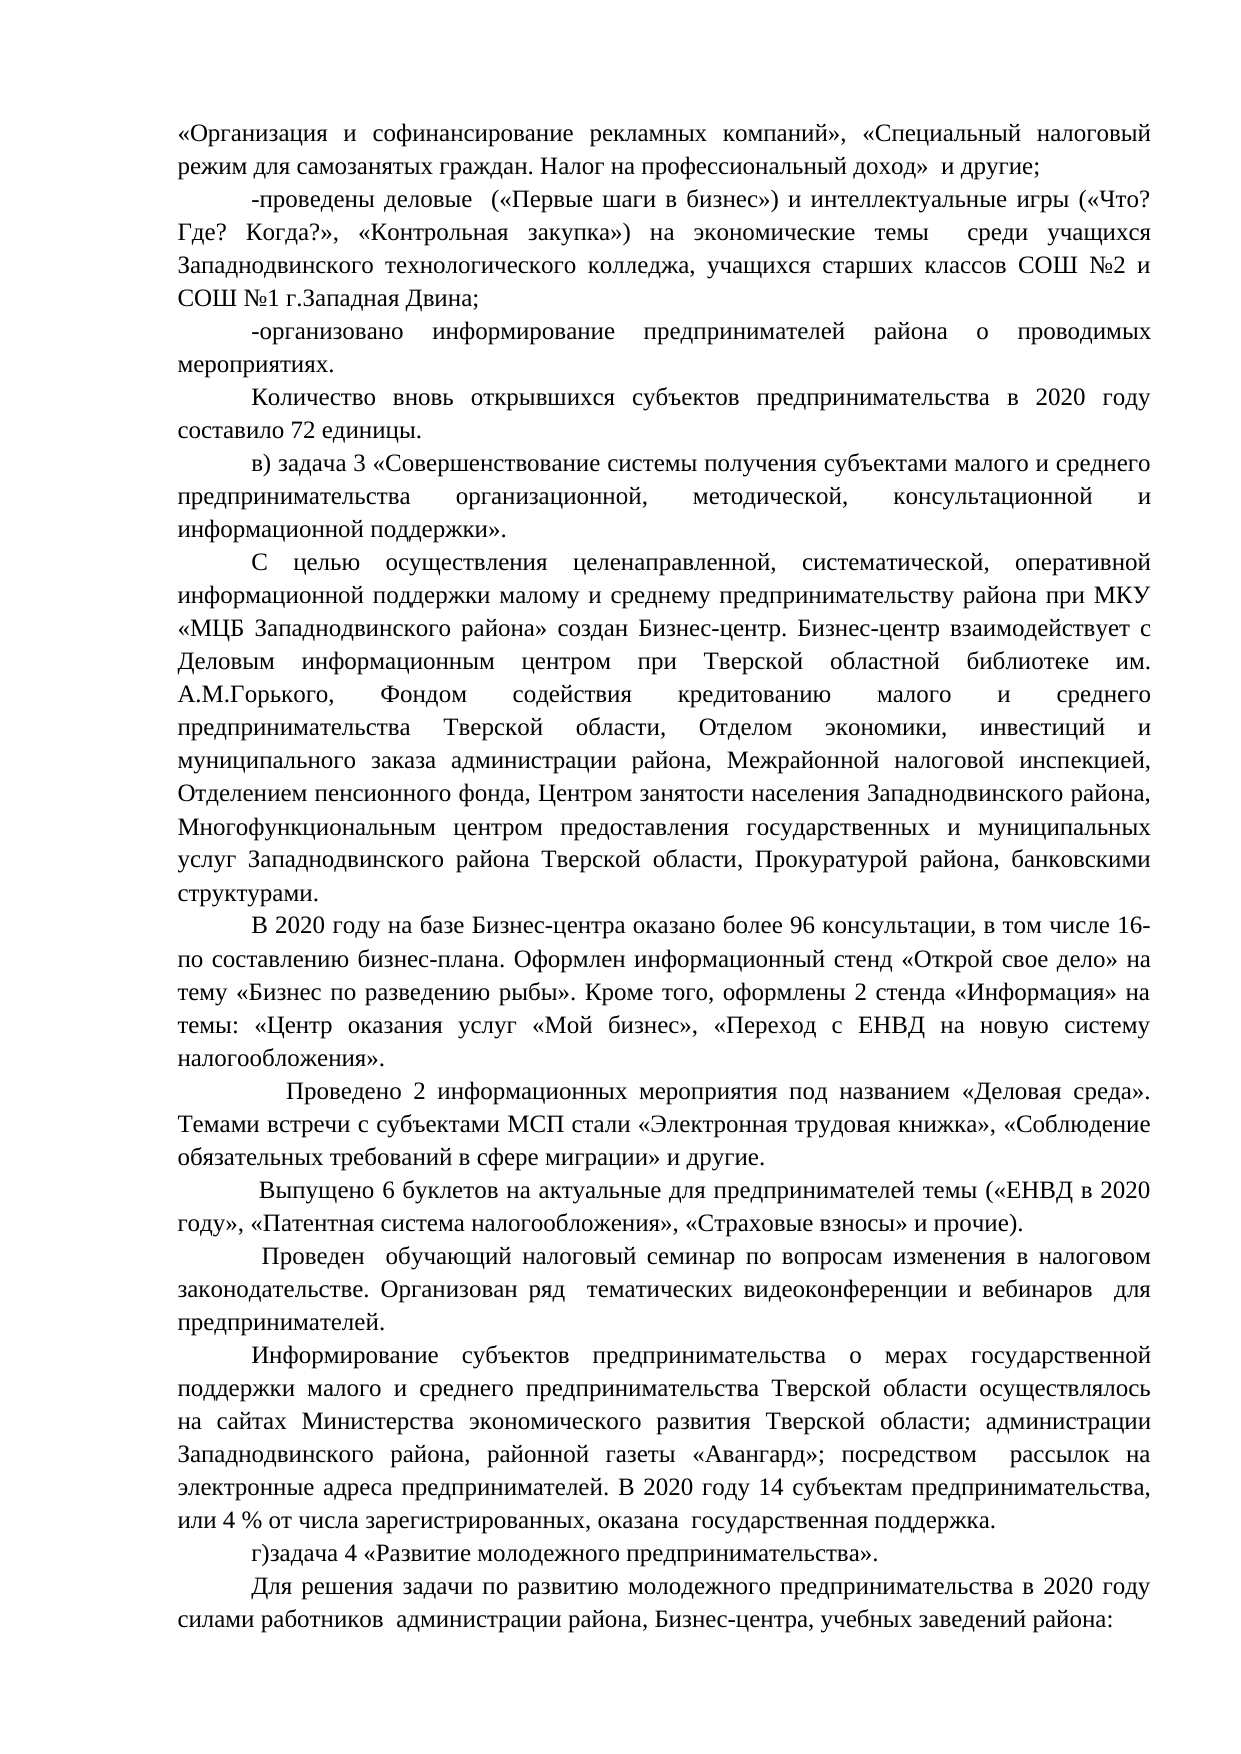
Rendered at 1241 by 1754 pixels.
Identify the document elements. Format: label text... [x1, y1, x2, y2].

text Для решения задачи по развитию молодежного предпринимательства в 2020 году силами работников администрации района, Бизнес-центра, учебных заведений района: [177, 1571, 1152, 1633]
text Проведен обучающий налоговый семинар по вопросам изменения в налоговом законодательстве. Организован ряд тематических видеоконференции и вебинаров для предпринимателей. [177, 1241, 1152, 1336]
text Выпущено 6 буклетов на актуальные для предпринимателей темы («ЕНВД в 2020 году», «Патентная система налогообложения», «Страховые взносы» и прочие). [177, 1175, 1152, 1237]
text г)задача 4 «Развитие молодежного предпринимательства». [177, 1538, 1152, 1567]
text -проведены деловые («Первые шаги в бизнес») и интеллектуальные игры («Что? Где? Когда?», «Контрольная закупка») на экономические темы среди учащихся Западнодвинского технологического колледжа, учащихся старших классов СОШ №2 и СОШ №1 г.Западная Двина; [177, 184, 1152, 312]
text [177, 118, 1152, 180]
text С целью осуществления целенаправленной, систематической, оперативной информационной поддержки малому и среднему предпринимательству района при МКУ «МЦБ Западнодвинского района» создан Бизнес-центр. Бизнес-центр взаимодействует с Деловым информационным центром при Тверской областной библиотеке им. А.М.Горького, Фондом содействия кредитованию малого и среднего предпринимательства Тверской области, Отделом экономики, инвестиций и муниципального заказа администрации района, Межрайонной налоговой инспекцией, Отделением пенсионного фонда, Центром занятости населения Западнодвинского района, Многофункциональным центром предоставления государственных и муниципальных услуг Западнодвинского района Тверской области, Прокуратурой района, банковскими структурами. [177, 547, 1152, 906]
text -организовано информирование предпринимателей района о проводимых мероприятиях. [177, 316, 1152, 378]
text в) задача 3 «Совершенствование системы получения субъектами малого и среднего предпринимательства организационной, методической, консультационной и информационной поддержки». [177, 448, 1152, 543]
text Информирование субъектов предпринимательства о мерах государственной поддержки малого и среднего предпринимательства Тверской области осуществлялось на сайтах Министерства экономического развития Тверской области; администрации Западнодвинского района, районной газеты «Авангард»; посредством рассылок на электронные адреса предпринимателей. В 2020 году 14 субъектам предпринимательства, или 4 % от числа зарегистрированных, оказана государственная поддержка. [177, 1340, 1152, 1534]
text Проведено 2 информационных мероприятия под названием «Деловая среда». Темами встречи с субъектами МСП стали «Электронная трудовая книжка», «Соблюдение обязательных требований в сфере миграции» и другие. [177, 1076, 1152, 1171]
text Количество вновь открывшихся субъектов предпринимательства в 2020 году составило 72 единицы. [177, 382, 1152, 444]
text В 2020 году на базе Бизнес-центра оказано более 96 консультации, в том числе 16-по составлению бизнес-плана. Оформлен информационный стенд «Открой свое дело» на тему «Бизнес по разведению рыбы». Кроме того, оформлены 2 стенда «Информация» на темы: «Центр оказания услуг «Мой бизнес», «Переход с ЕНВД на новую систему налогообложения». [177, 911, 1152, 1071]
